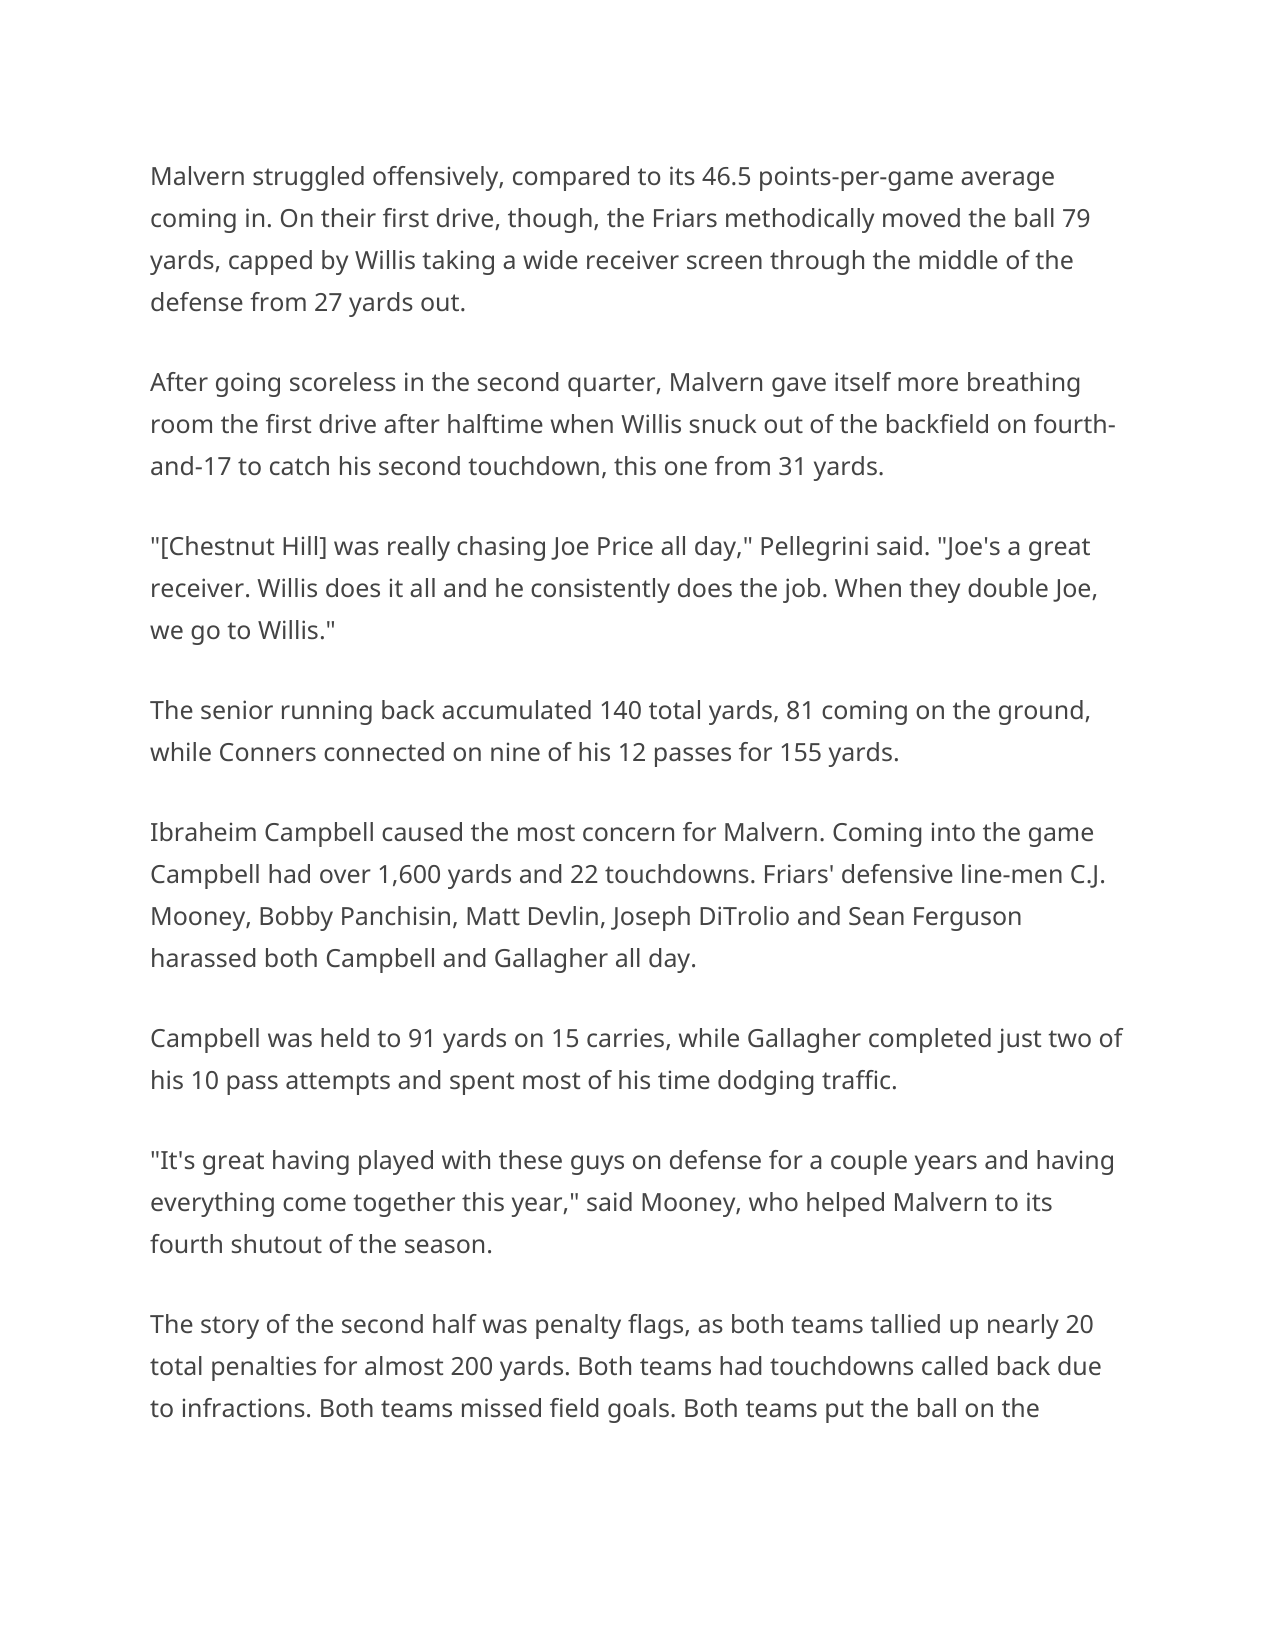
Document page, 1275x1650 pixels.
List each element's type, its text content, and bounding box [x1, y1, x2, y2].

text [150, 1298, 1125, 1425]
text Ibraheim Campbell caused the most concern for Malvern. Coming into the game Campbell had over 1,600 yards and 22 touchdowns. Friars' defensive line-men C.J. Mooney, Bobby Panchisin, Matt Devlin, Joseph DiTrolio and Sean Ferguson harassed both Campbell and Gallagher all day. [150, 806, 1125, 975]
text "It's great having played with these guys on defense for a couple years and having everything come together this year," said Mooney, who helped Malvern to its fourth shutout of the season. [150, 1134, 1125, 1261]
text The senior running back accumulated 140 total yards, 81 coming on the ground, while Conners connected on nine of his 12 passes for 155 yards. [150, 684, 1125, 769]
text "[Chestnut Hill] was really chasing Joe Price all day," Pellegrini said. "Joe's a great receiver. Willis does it all and he consistently does the job. When they double Joe, we go to Willis." [150, 520, 1125, 647]
text Malvern struggled offensively, compared to its 46.5 points-per-game average coming in. On their first drive, though, the Friars methodically moved the ball 79 yards, capped by Willis taking a wide receiver screen through the middle of the defense from 27 yards out. [150, 150, 1125, 319]
text Campbell was held to 91 yards on 15 carries, while Gallagher completed just two of his 10 pass attempts and spent most of his time dodging traffic. [150, 1012, 1125, 1097]
text After going scoreless in the second quarter, Malvern gave itself more breathing room the first drive after halftime when Willis snuck out of the backfield on fourth-and-17 to catch his second touchdown, this one from 31 yards. [150, 356, 1125, 483]
